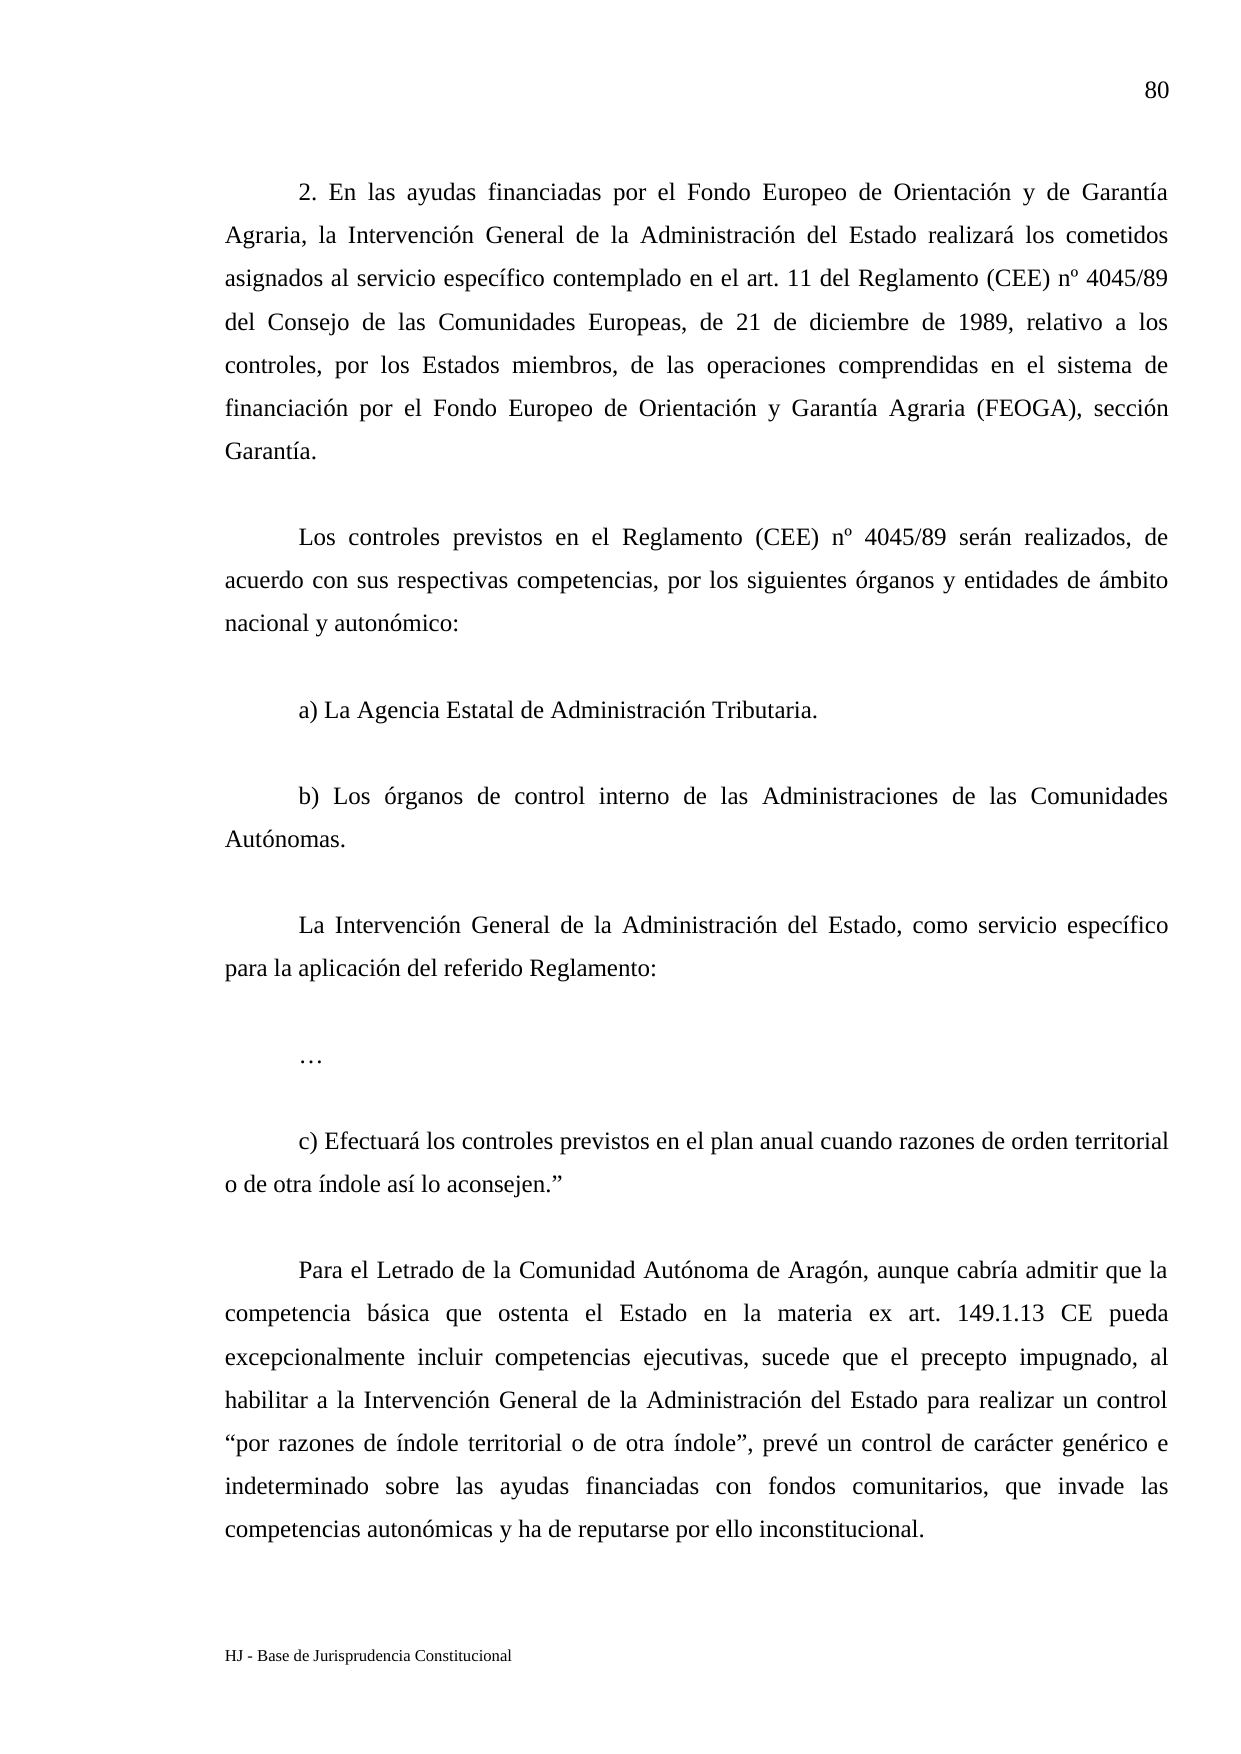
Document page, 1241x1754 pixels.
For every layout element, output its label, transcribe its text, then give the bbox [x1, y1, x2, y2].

text Los controles previstos en el Reglamento (CEE) nº 4045/89 serán realizados, de acuerdo con sus respectivas competencias, por los siguientes órganos y entidades de ámbito nacional y autonómico: [224, 522, 1169, 637]
text c) Efectuará los controles previstos en el plan anual cuando razones de orden territorial o de otra índole así lo aconsejen.” [224, 1126, 1169, 1198]
text … [224, 1040, 1169, 1068]
text 2. En las ayudas financiadas por el Fondo Europeo de Orientación y de Garantía Agraria, la Intervención General de la Administración del Estado realizará los cometidos asignados al servicio específico contemplado en el art. 11 del Reglamento (CEE) nº 4045/89 del Consejo de las Comunidades Europeas, de 21 de diciembre de 1989, relativo a los controles, por los Estados miembros, de las operaciones comprendidas en el sistema de financiación por el Fondo Europeo de Orientación y Garantía Agraria (FEOGA), sección Garantía. [224, 177, 1169, 465]
text Para el Letrado de la Comunidad Autónoma de Aragón, aunque cabría admitir que la competencia básica que ostenta el Estado en la materia ex art. 149.1.13 CE pueda excepcionalmente incluir competencias ejecutivas, sucede que el precepto impugnado, al habilitar a la Intervención General de la Administración del Estado para realizar un control “por razones de índole territorial o de otra índole”, prevé un control de carácter genérico e indeterminado sobre las ayudas financiadas con fondos comunitarios, que invade las competencias autonómicas y ha de reputarse por ello inconstitucional. [224, 1255, 1169, 1543]
text a) La Agencia Estatal de Administración Tributaria. [224, 695, 1169, 723]
text La Intervención General de la Administración del Estado, como servicio específico para la aplicación del referido Reglamento: [224, 910, 1169, 982]
text b) Los órganos de control interno de las Administraciones de las Comunidades Autónomas. [224, 781, 1169, 853]
